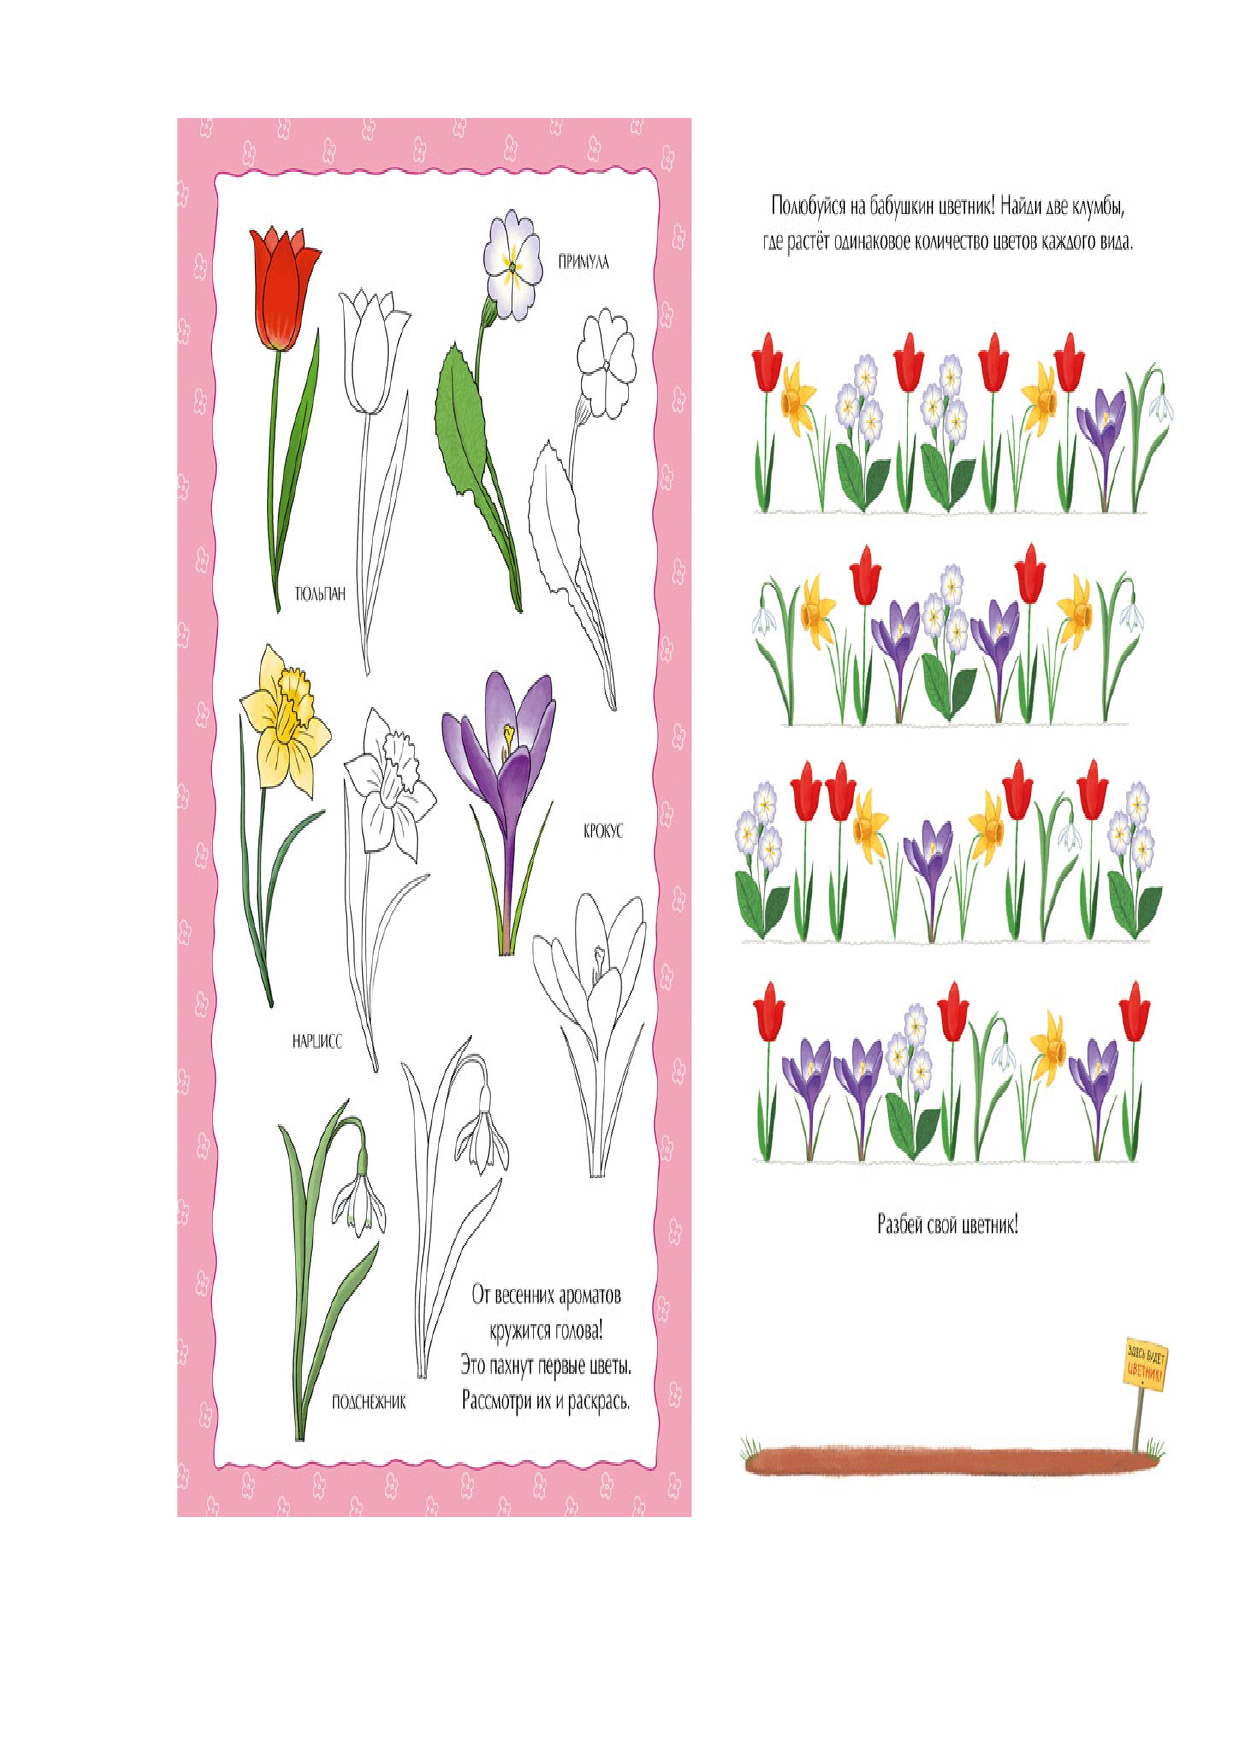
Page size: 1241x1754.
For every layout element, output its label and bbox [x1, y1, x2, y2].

picture [177, 118, 1204, 1517]
